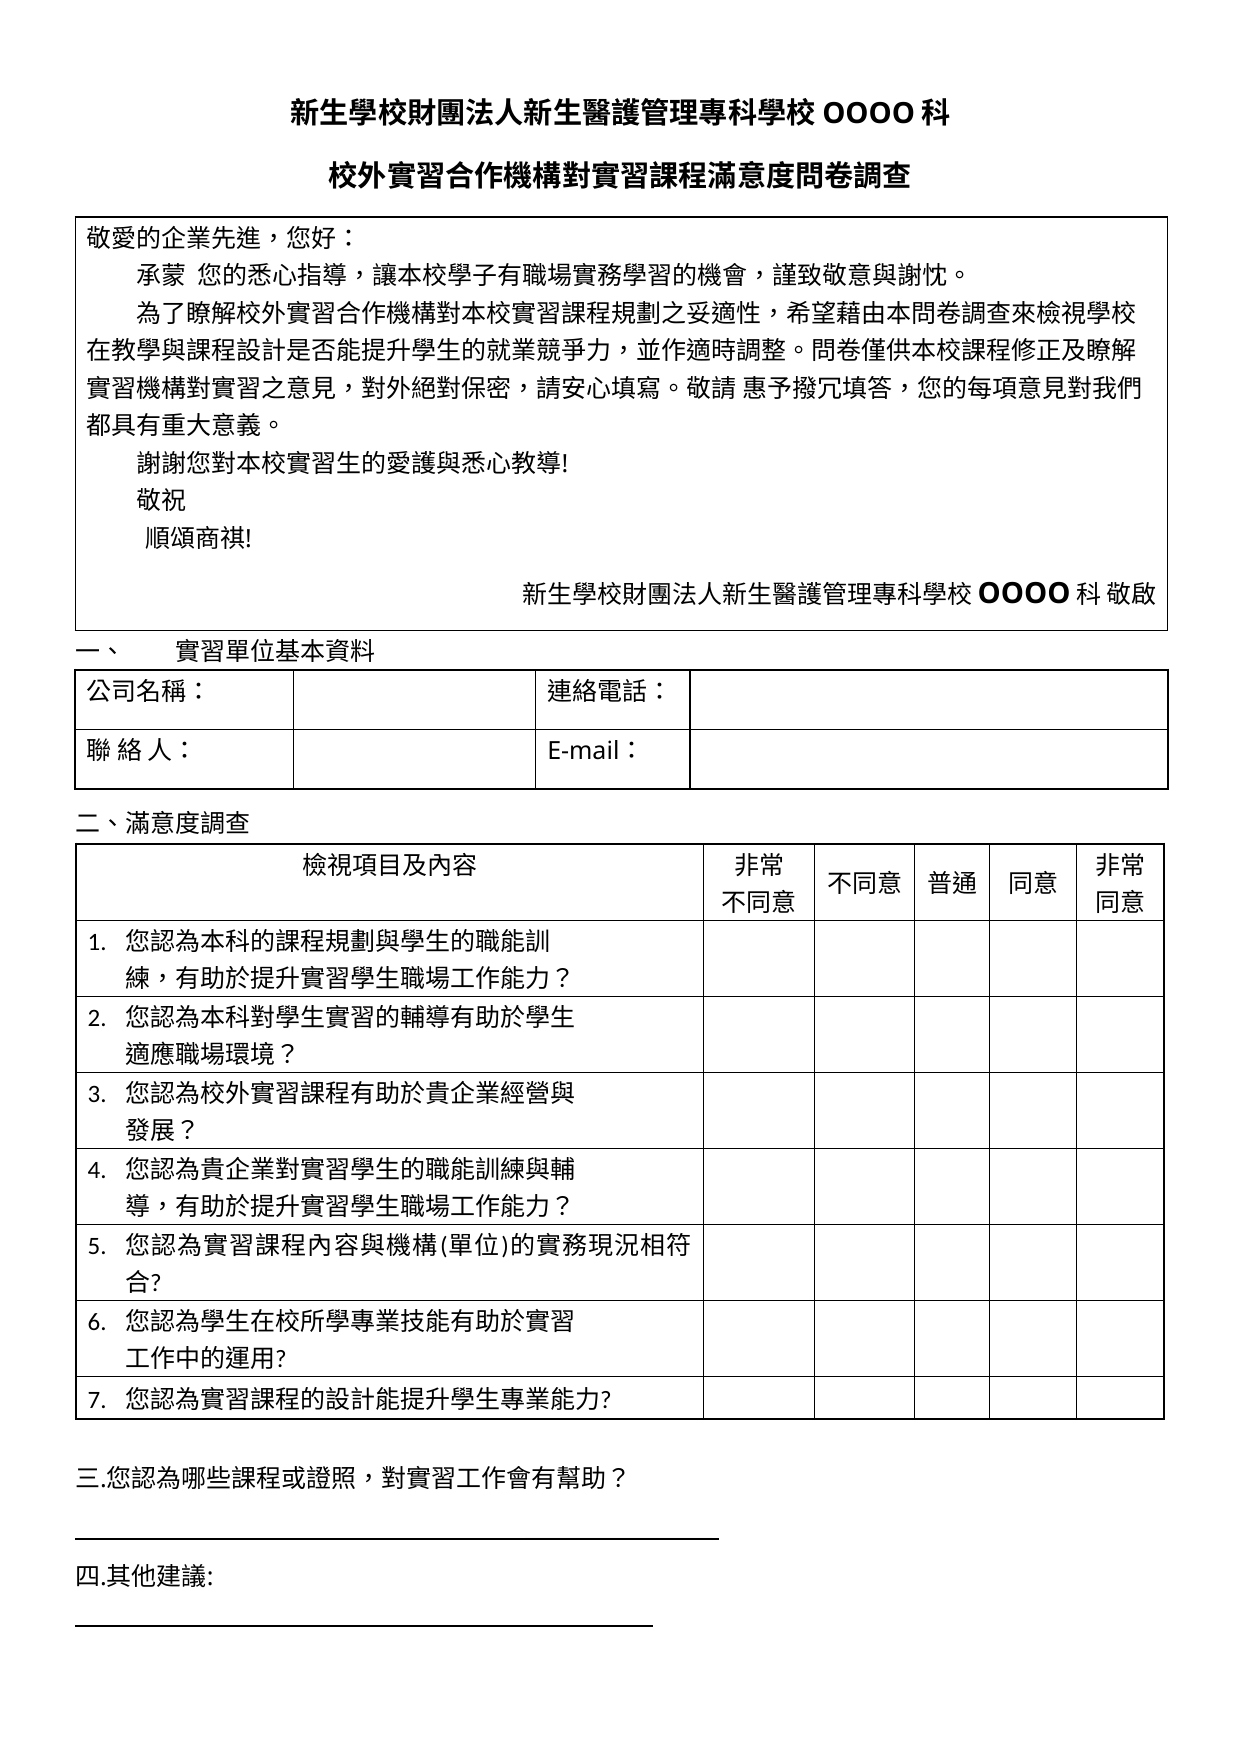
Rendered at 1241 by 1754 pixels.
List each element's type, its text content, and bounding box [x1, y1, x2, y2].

table_cell [915, 1377, 989, 1418]
table_cell 您認為貴企業對實習學生的職能訓練與輔 導，有助於提升實習學生職場工作能力？ [77, 1149, 703, 1224]
table_cell [915, 1301, 989, 1376]
table_cell E-mail： [536, 730, 689, 788]
table_cell [990, 1301, 1076, 1376]
table_cell 您認為本科對學生實習的輔導有助於學生 適應職場環境？ [77, 997, 703, 1072]
table_cell [1077, 1149, 1163, 1224]
text 新生學校財團法人新生醫護管理專科學校 OOOO科 [75, 89, 1165, 132]
table_cell [915, 921, 989, 996]
table_header [294, 671, 535, 728]
table_header 敬愛的企業先進，您好： 承蒙 您的悉心指導，讓本校學子有職場實務學習的機會，謹致敬意與謝忱。 為了瞭解校外實習合作機構對本校實習課程規劃之妥適性，希望藉由本問卷調查來檢視學校在教學與課程設計是否能提升學生的就業競爭力，並作適時調整。問卷僅供本校課程修正及瞭解實習機構對實習之意見，對外絕對保密，請安心填寫。敬請 惠予撥冗填答，您的每項意見對我們都具有重大意義。 謝謝您對本校實習生的愛護與悉心教導! 敬祝 順頌商祺! 新生學校財團法人新生醫護管理專科學校OOOO科 敬啟 [76, 218, 1167, 630]
table_cell [915, 1225, 989, 1300]
table_cell [704, 1149, 814, 1224]
table_header 檢視項目及內容 [77, 845, 703, 919]
text 二、滿意度調查 [75, 790, 1165, 842]
table_header [691, 671, 1167, 728]
table_cell [915, 1149, 989, 1224]
table_cell [815, 997, 914, 1072]
table_cell [1077, 1301, 1163, 1376]
table_cell 您認為實習課程的設計能提升學生專業能力? [77, 1377, 703, 1418]
table_cell 您認為學生在校所學專業技能有助於實習 工作中的運用? [77, 1301, 703, 1376]
table_cell [704, 921, 814, 996]
table_cell [990, 1149, 1076, 1224]
table_header 非常 同意 [1077, 845, 1163, 919]
text 校外實習合作機構對實習課程滿意度問卷調查 [75, 153, 1165, 195]
table_cell [815, 1301, 914, 1376]
table_cell [704, 1301, 814, 1376]
table_cell [691, 730, 1167, 788]
table_cell [1077, 1073, 1163, 1148]
table_cell [815, 921, 914, 996]
table_header 同意 [990, 845, 1076, 919]
table_cell 您認為校外實習課程有助於貴企業經營與 發展？ [77, 1073, 703, 1148]
table_cell [915, 1073, 989, 1148]
text 三.您認為哪些課程或證照，對實習工作會有幫助？ [75, 1458, 1165, 1495]
table_cell [990, 921, 1076, 996]
text _______________ [75, 1495, 1165, 1547]
table_cell [815, 1377, 914, 1418]
table_header 非常 不同意 [704, 845, 814, 919]
table_cell [990, 1073, 1076, 1148]
table_cell [704, 1073, 814, 1148]
table_cell [704, 1377, 814, 1418]
table_header 連絡電話： [536, 671, 689, 728]
table_header 公司名稱： [76, 671, 293, 728]
table_cell [1077, 921, 1163, 996]
table_cell [915, 997, 989, 1072]
table_cell [294, 730, 535, 788]
table_cell [704, 997, 814, 1072]
table_cell [1077, 1225, 1163, 1300]
table_cell 您認為實習課程內容與機構(單位)的實務現況相符合? [77, 1225, 703, 1300]
table_cell [1077, 997, 1163, 1072]
table_cell [704, 1225, 814, 1300]
list 實習單位基本資料 [75, 631, 1165, 668]
table_cell [815, 1073, 914, 1148]
table_header 普通 [915, 845, 989, 919]
table_cell [990, 997, 1076, 1072]
text 四.其他建議: [75, 1547, 1165, 1595]
table_cell [990, 1225, 1076, 1300]
table_cell [815, 1149, 914, 1224]
table_cell [1077, 1377, 1163, 1418]
table_cell [990, 1377, 1076, 1418]
table_header 不同意 [815, 845, 914, 919]
table_cell [815, 1225, 914, 1300]
table_cell 您認為本科的課程規劃與學生的職能訓 練，有助於提升實習學生職場工作能力？ [77, 921, 703, 996]
table_cell 聯 絡 人： [76, 730, 293, 788]
